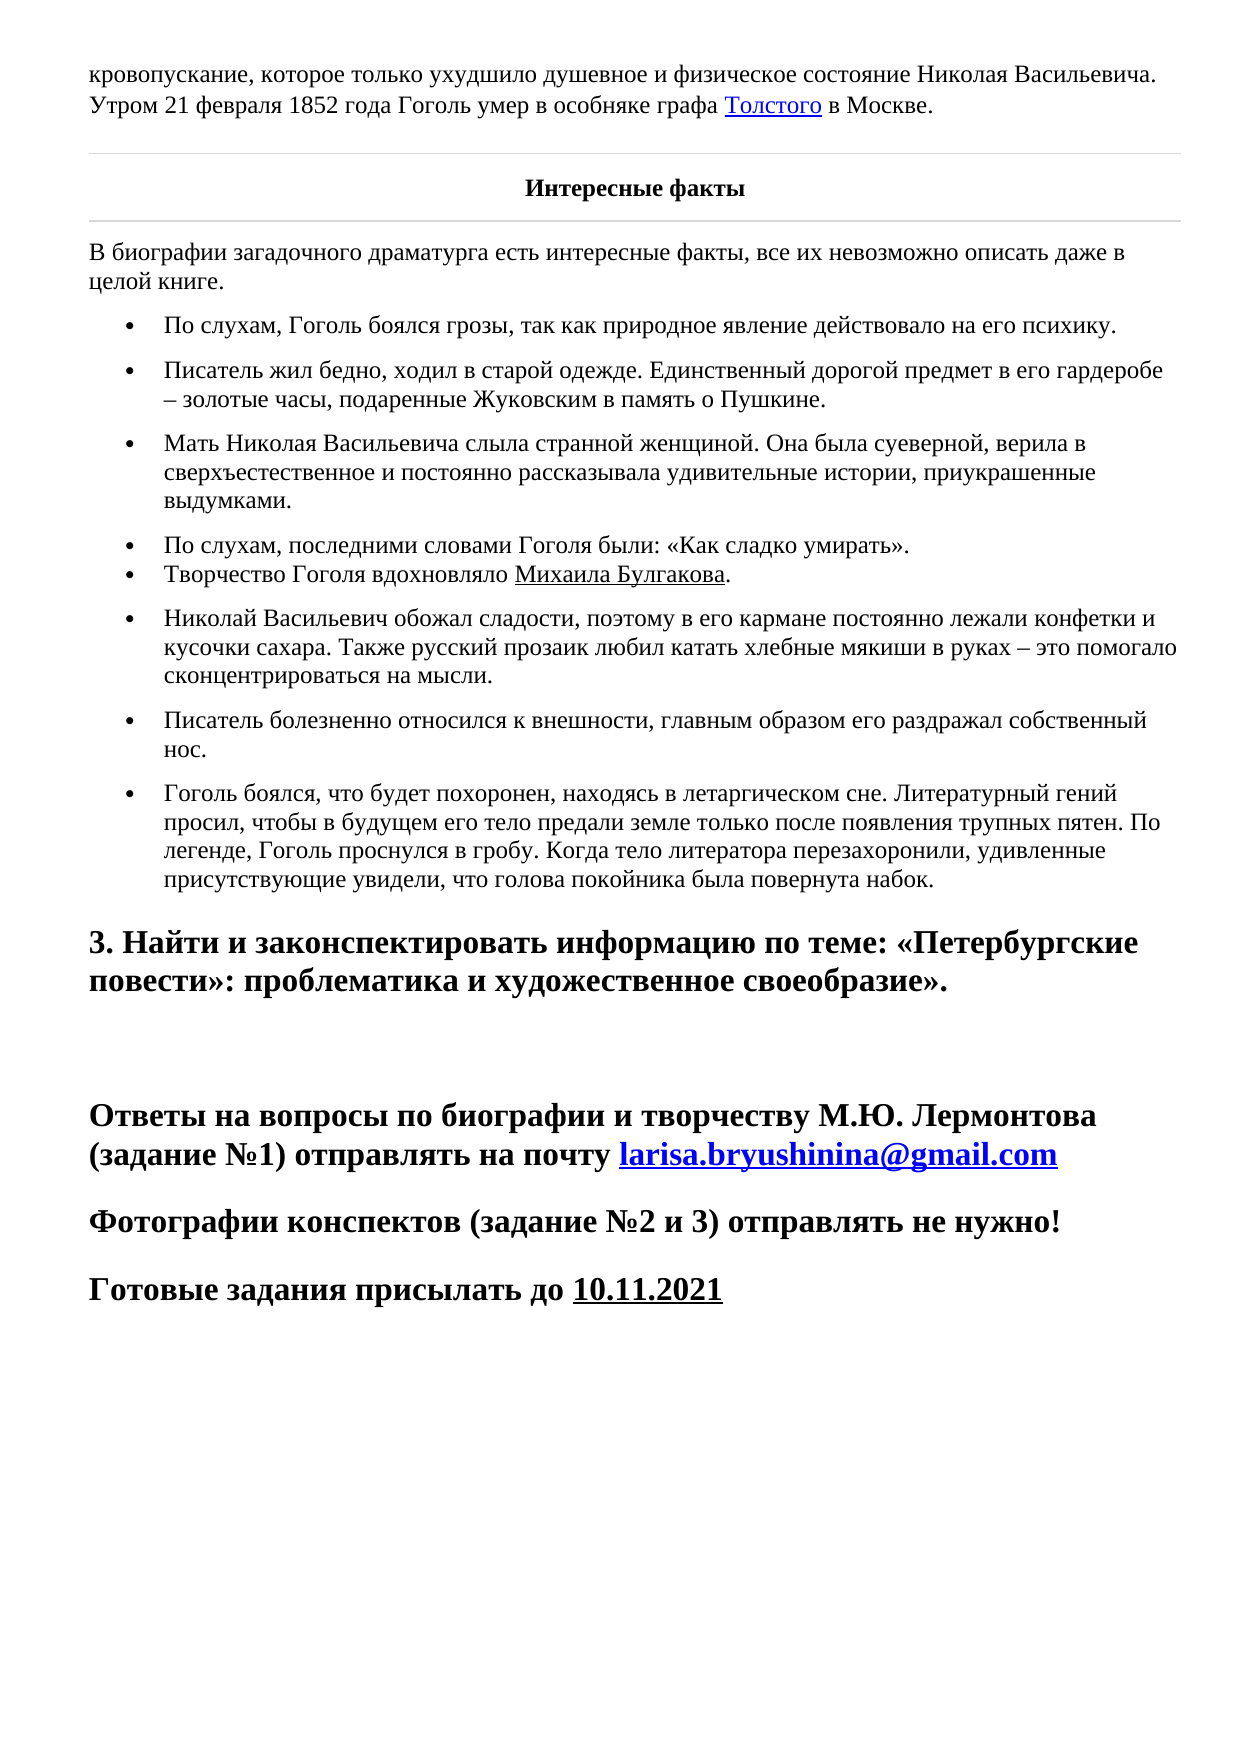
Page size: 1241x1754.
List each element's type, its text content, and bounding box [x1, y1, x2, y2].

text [89, 59, 1181, 119]
text В биографии загадочного драматурга есть интересные факты, все их невозможно описать даже в целой книге. [89, 237, 1181, 295]
text Ответы на вопросы по биографии и творчеству М.Ю. Лермонтова (задание №1) отправлять на почту larisa.bryushinina@gmail.com [89, 1096, 1181, 1172]
list Гоголь боялся, что будет похоронен, находясь в летаргическом сне. Литературный гений просил, чтобы в будущем его тело предали земле только после появления трупных пятен. По легенде, Гоголь проснулся в гробу. Когда тело литератора перезахоронили, удивленные присутствующие увидели, что голова покойника была повернута набок. [126, 778, 1181, 893]
list По слухам, последними словами Гоголя были: «Как сладко умирать». [126, 530, 1181, 559]
text 3. Найти и законспектировать информацию по теме: «Петербургские повести»: проблематика и художественное своеобразие». [89, 922, 1181, 999]
list Николай Васильевич обожал сладости, поэтому в его кармане постоянно лежали конфетки и кусочки сахара. Также русский прозаик любил катать хлебные мякиши в руках – это помогало сконцентрироваться на мысли. [126, 603, 1181, 689]
list Мать Николая Васильевича слыла странной женщиной. Она была суеверной, верила в сверхъестественное и постоянно рассказывала удивительные истории, приукрашенные выдумками. [126, 428, 1181, 514]
text Готовые задания присылать до 10.11.2021 [89, 1269, 1181, 1307]
list Писатель жил бедно, ходил в старой одежде. Единственный дорогой предмет в его гардеробе – золотые часы, подаренные Жуковским в память о Пушкине. [126, 355, 1181, 412]
subtitle Интересные факты [89, 154, 1181, 220]
list По слухам, Гоголь боялся грозы, так как природное явление действовало на его психику. [126, 311, 1181, 339]
list Творчество Гоголя вдохновляло Михаила Булгакова. [126, 559, 1181, 587]
list Писатель болезненно относился к внешности, главным образом его раздражал собственный нос. [126, 705, 1181, 762]
text Фотографии конспектов (задание №2 и 3) отправлять не нужно! [89, 1201, 1181, 1240]
